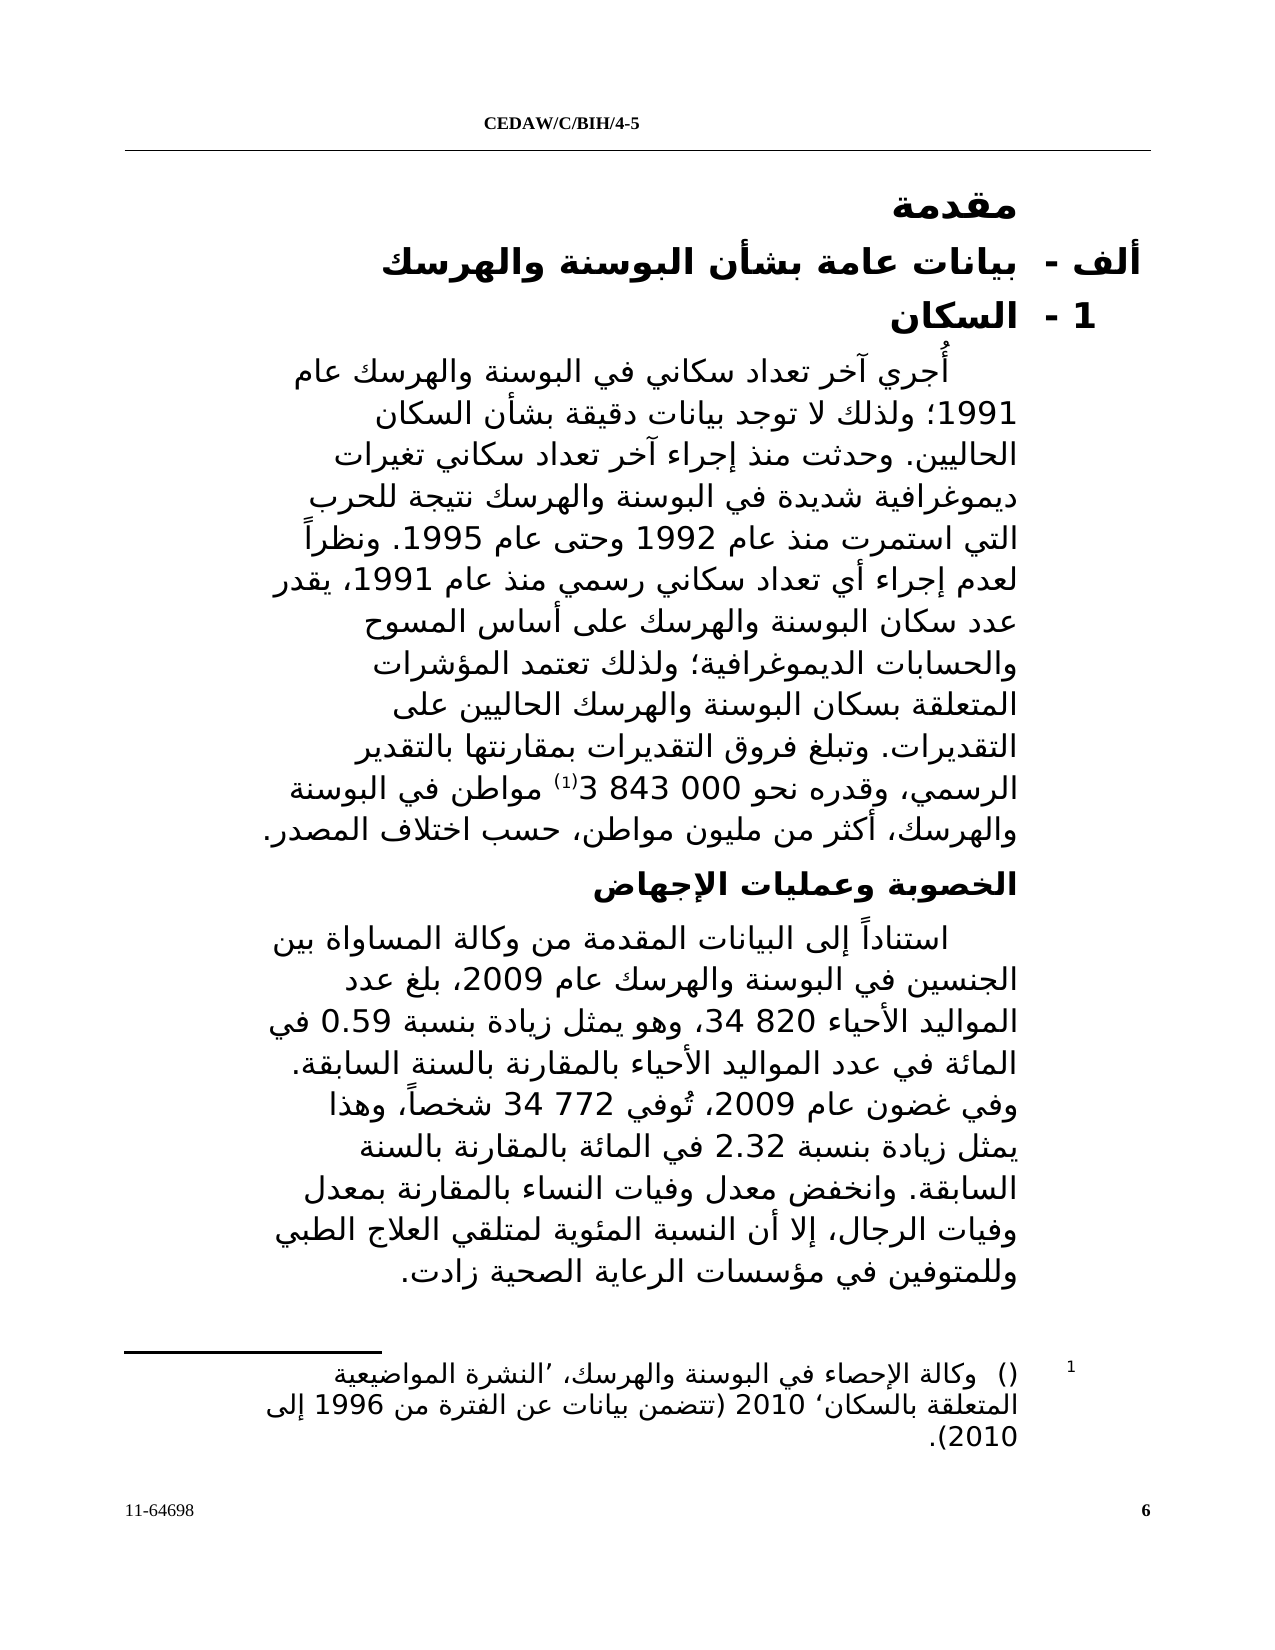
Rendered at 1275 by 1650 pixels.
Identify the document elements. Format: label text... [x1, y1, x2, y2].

text مقدمة [256, 181, 1151, 228]
text 1 - السكان [256, 295, 1151, 337]
text ألف - بيانات عامة بشأن البوسنة والهرسك [256, 241, 1151, 282]
text أُجري آخر تعداد سكاني في البوسنة والهرسك عام 1991؛ ولذلك لا توجد بيانات دقيقة بشأن السكان الحاليين. وحدثت منذ إجراء آخر تعداد سكاني تغيرات ديموغرافية شديدة في البوسنة والهرسك نتيجة للحرب التي استمرت منذ عام 1992 وحتى عام 1995. ونظراً لعدم إجراء أي تعداد سكاني رسمي منذ عام 1991، يقدر عدد سكان البوسنة والهرسك على أساس المسوح والحسابات الديموغرافية؛ ولذلك تعتمد المؤشرات المتعلقة بسكان البوسنة والهرسك الحاليين على التقديرات. وتبلغ فروق التقديرات بمقارنتها بالتقدير الرسمي، وقدره نحو 000 843 3() مواطن في البوسنة والهرسك، أكثر من مليون مواطن، حسب اختلاف المصدر. [256, 349, 1018, 849]
text الخصوبة وعمليات الإجهاض [256, 862, 1018, 903]
text استناداً إلى البيانات المقدمة من وكالة المساواة بين الجنسين في البوسنة والهرسك عام 2009، بلغ عدد المواليد الأحياء 820 34، وهو يمثل زيادة بنسبة 0.59 في المائة في عدد المواليد الأحياء بالمقارنة بالسنة السابقة. وفي غضون عام 2009، تُوفي 772 34 شخصاً، وهذا يمثل زيادة بنسبة 2.32 في المائة بالمقارنة بالسنة السابقة. وانخفض معدل وفيات النساء بالمقارنة بمعدل وفيات الرجال، إلا أن النسبة المئوية لمتلقي العلاج الطبي وللمتوفين في مؤسسات الرعاية الصحية زادت. [256, 916, 1018, 1291]
